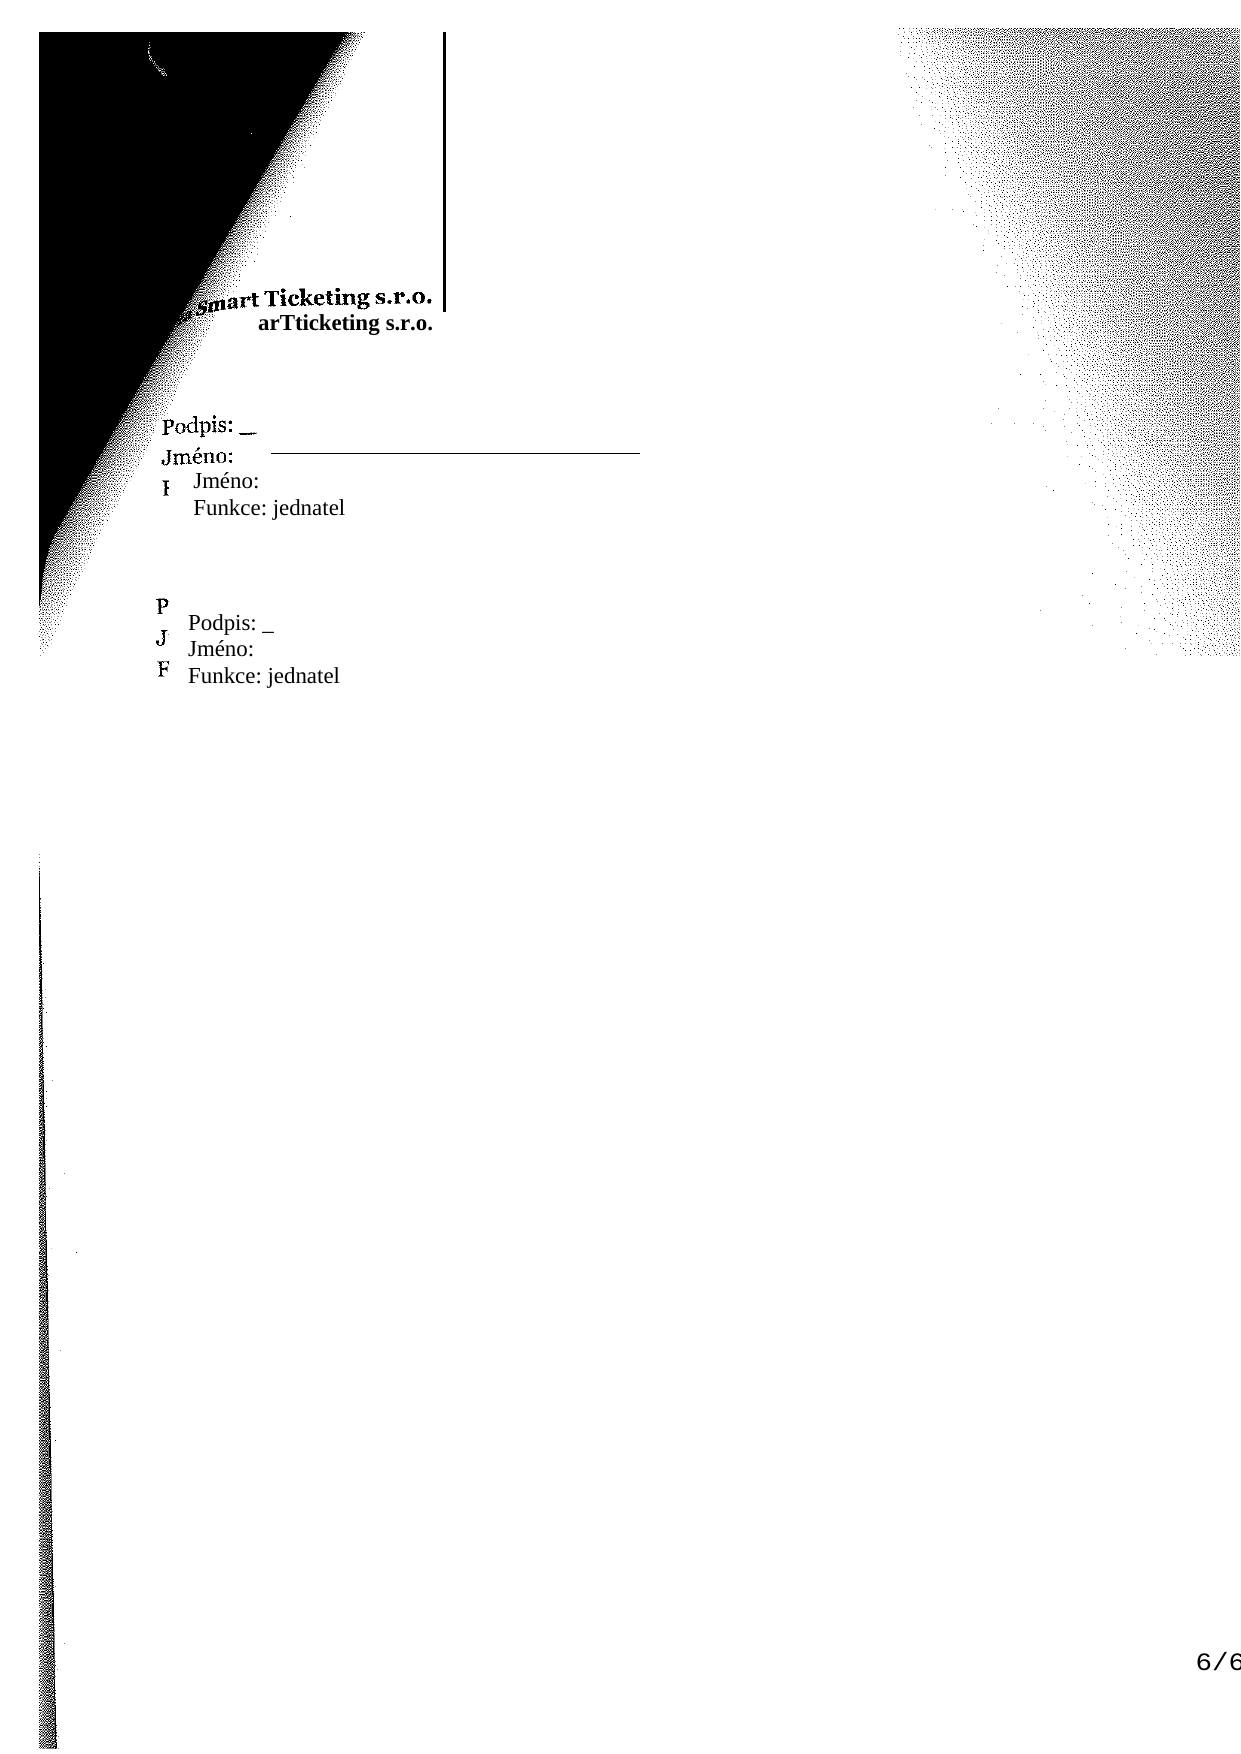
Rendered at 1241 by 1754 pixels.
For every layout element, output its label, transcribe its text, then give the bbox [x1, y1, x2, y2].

picture [39, 32, 446, 1650]
picture [39, 1678, 446, 1749]
subtitle 6/6 [0, 1650, 1240, 1678]
picture [896, 28, 1240, 656]
